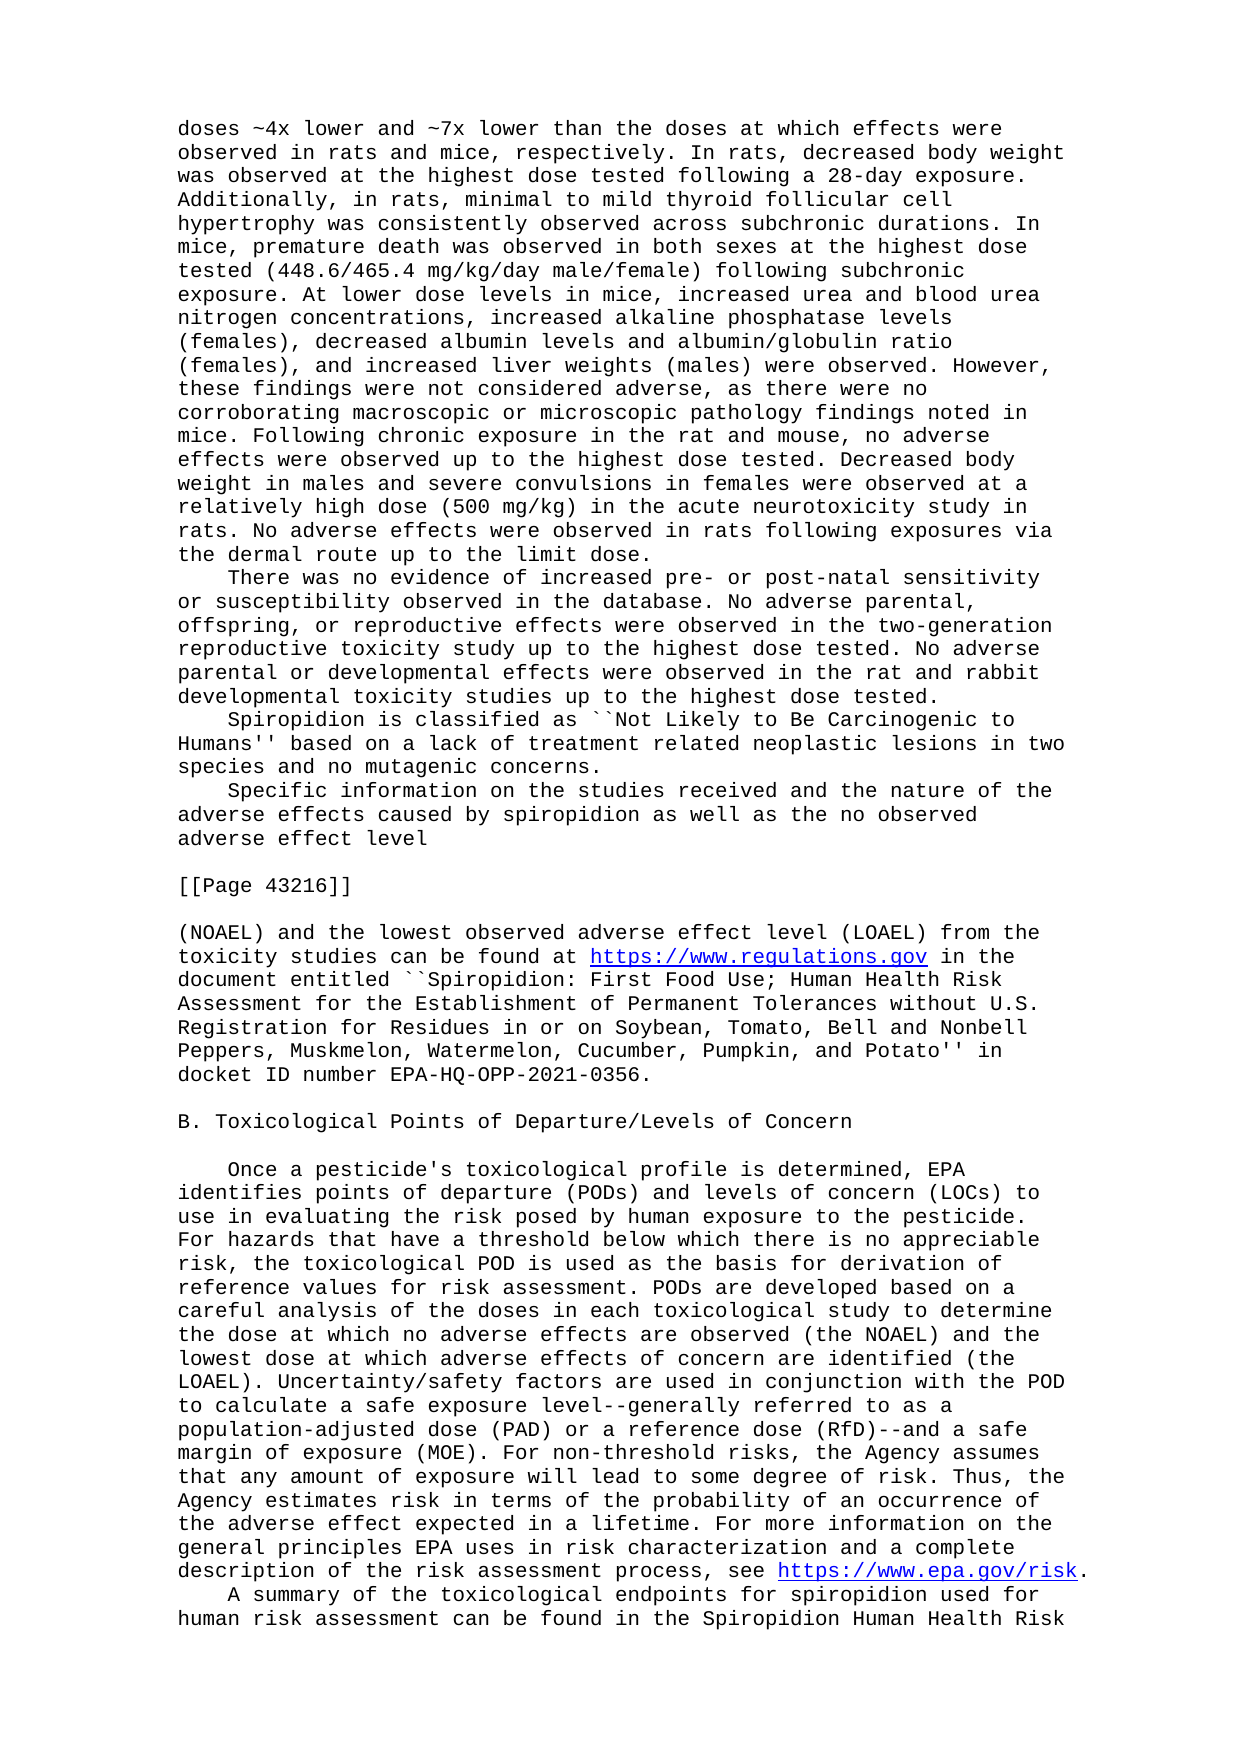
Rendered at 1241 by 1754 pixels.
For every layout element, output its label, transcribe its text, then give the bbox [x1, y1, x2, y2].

text (females), and increased liver weights (males) were observed. However, [177, 354, 1152, 378]
text Spiropidion is classified as ``Not Likely to Be Carcinogenic to [177, 709, 1152, 733]
text weight in males and severe convulsions in females were observed at a [177, 473, 1152, 496]
text LOAEL). Uncertainty/safety factors are used in conjunction with the POD [177, 1371, 1152, 1395]
text Additionally, in rats, minimal to mild thyroid follicular cell [177, 189, 1152, 213]
text lowest dose at which adverse effects of concern are identified (the [177, 1348, 1152, 1371]
text the adverse effect expected in a lifetime. For more information on the [177, 1513, 1152, 1537]
text mice. Following chronic exposure in the rat and mouse, no adverse [177, 426, 1152, 449]
text careful analysis of the doses in each toxicological study to determine [177, 1300, 1152, 1324]
text observed in rats and mice, respectively. In rats, decreased body weight [177, 142, 1152, 165]
text that any amount of exposure will lead to some degree of risk. Thus, the [177, 1466, 1152, 1489]
text offspring, or reproductive effects were observed in the two-generation [177, 615, 1152, 638]
text Once a pesticide's toxicological profile is determined, EPA [177, 1158, 1152, 1182]
text Humans'' based on a lack of treatment related neoplastic lesions in two [177, 733, 1152, 757]
text hypertrophy was consistently observed across subchronic durations. In [177, 213, 1152, 236]
text reference values for risk assessment. PODs are developed based on a [177, 1277, 1152, 1300]
text tested (448.6/465.4 mg/kg/day male/female) following subchronic [177, 260, 1152, 284]
text [[Page 43216]] [177, 875, 1152, 898]
text use in evaluating the risk posed by human exposure to the pesticide. [177, 1206, 1152, 1229]
text (NOAEL) and the lowest observed adverse effect level (LOAEL) from the [177, 922, 1152, 946]
text corroborating macroscopic or microscopic pathology findings noted in [177, 402, 1152, 426]
text nitrogen concentrations, increased alkaline phosphatase levels [177, 307, 1152, 331]
text B. Toxicological Points of Departure/Levels of Concern [177, 1111, 1152, 1135]
text human risk assessment can be found in the Spiropidion Human Health Risk [177, 1608, 1152, 1631]
text the dermal route up to the limit dose. [177, 544, 1152, 567]
text rats. No adverse effects were observed in rats following exposures via [177, 520, 1152, 544]
text Registration for Residues in or on Soybean, Tomato, Bell and Nonbell [177, 1017, 1152, 1040]
text developmental toxicity studies up to the highest dose tested. [177, 686, 1152, 709]
text docket ID number EPA-HQ-OPP-2021-0356. [177, 1064, 1152, 1088]
text effects were observed up to the highest dose tested. Decreased body [177, 449, 1152, 473]
text description of the risk assessment process, see https://www.epa.gov/risk. [177, 1561, 1152, 1584]
text toxicity studies can be found at https://www.regulations.gov in the [177, 946, 1152, 969]
text For hazards that have a threshold below which there is no appreciable [177, 1229, 1152, 1253]
text exposure. At lower dose levels in mice, increased urea and blood urea [177, 284, 1152, 307]
text identifies points of departure (PODs) and levels of concern (LOCs) to [177, 1182, 1152, 1206]
text species and no mutagenic concerns. [177, 757, 1152, 780]
text Specific information on the studies received and the nature of the [177, 780, 1152, 804]
text A summary of the toxicological endpoints for spiropidion used for [177, 1584, 1152, 1608]
text parental or developmental effects were observed in the rat and rabbit [177, 662, 1152, 686]
text There was no evidence of increased pre- or post-natal sensitivity [177, 567, 1152, 591]
text Agency estimates risk in terms of the probability of an occurrence of [177, 1489, 1152, 1513]
text margin of exposure (MOE). For non-threshold risks, the Agency assumes [177, 1442, 1152, 1466]
text risk, the toxicological POD is used as the basis for derivation of [177, 1253, 1152, 1277]
text to calculate a safe exposure level--generally referred to as a [177, 1395, 1152, 1419]
text the dose at which no adverse effects are observed (the NOAEL) and the [177, 1324, 1152, 1348]
text doses ~4x lower and ~7x lower than the doses at which effects were [177, 118, 1152, 142]
text relatively high dose (500 mg/kg) in the acute neurotoxicity study in [177, 496, 1152, 520]
text reproductive toxicity study up to the highest dose tested. No adverse [177, 638, 1152, 662]
text general principles EPA uses in risk characterization and a complete [177, 1537, 1152, 1561]
text population-adjusted dose (PAD) or a reference dose (RfD)--and a safe [177, 1419, 1152, 1442]
text these findings were not considered adverse, as there were no [177, 378, 1152, 402]
text was observed at the highest dose tested following a 28-day exposure. [177, 165, 1152, 189]
text Peppers, Muskmelon, Watermelon, Cucumber, Pumpkin, and Potato'' in [177, 1040, 1152, 1064]
text adverse effects caused by spiropidion as well as the no observed [177, 804, 1152, 827]
text Assessment for the Establishment of Permanent Tolerances without U.S. [177, 993, 1152, 1017]
text (females), decreased albumin levels and albumin/globulin ratio [177, 331, 1152, 354]
text mice, premature death was observed in both sexes at the highest dose [177, 236, 1152, 260]
text document entitled ``Spiropidion: First Food Use; Human Health Risk [177, 969, 1152, 993]
text or susceptibility observed in the database. No adverse parental, [177, 591, 1152, 615]
text adverse effect level [177, 827, 1152, 851]
